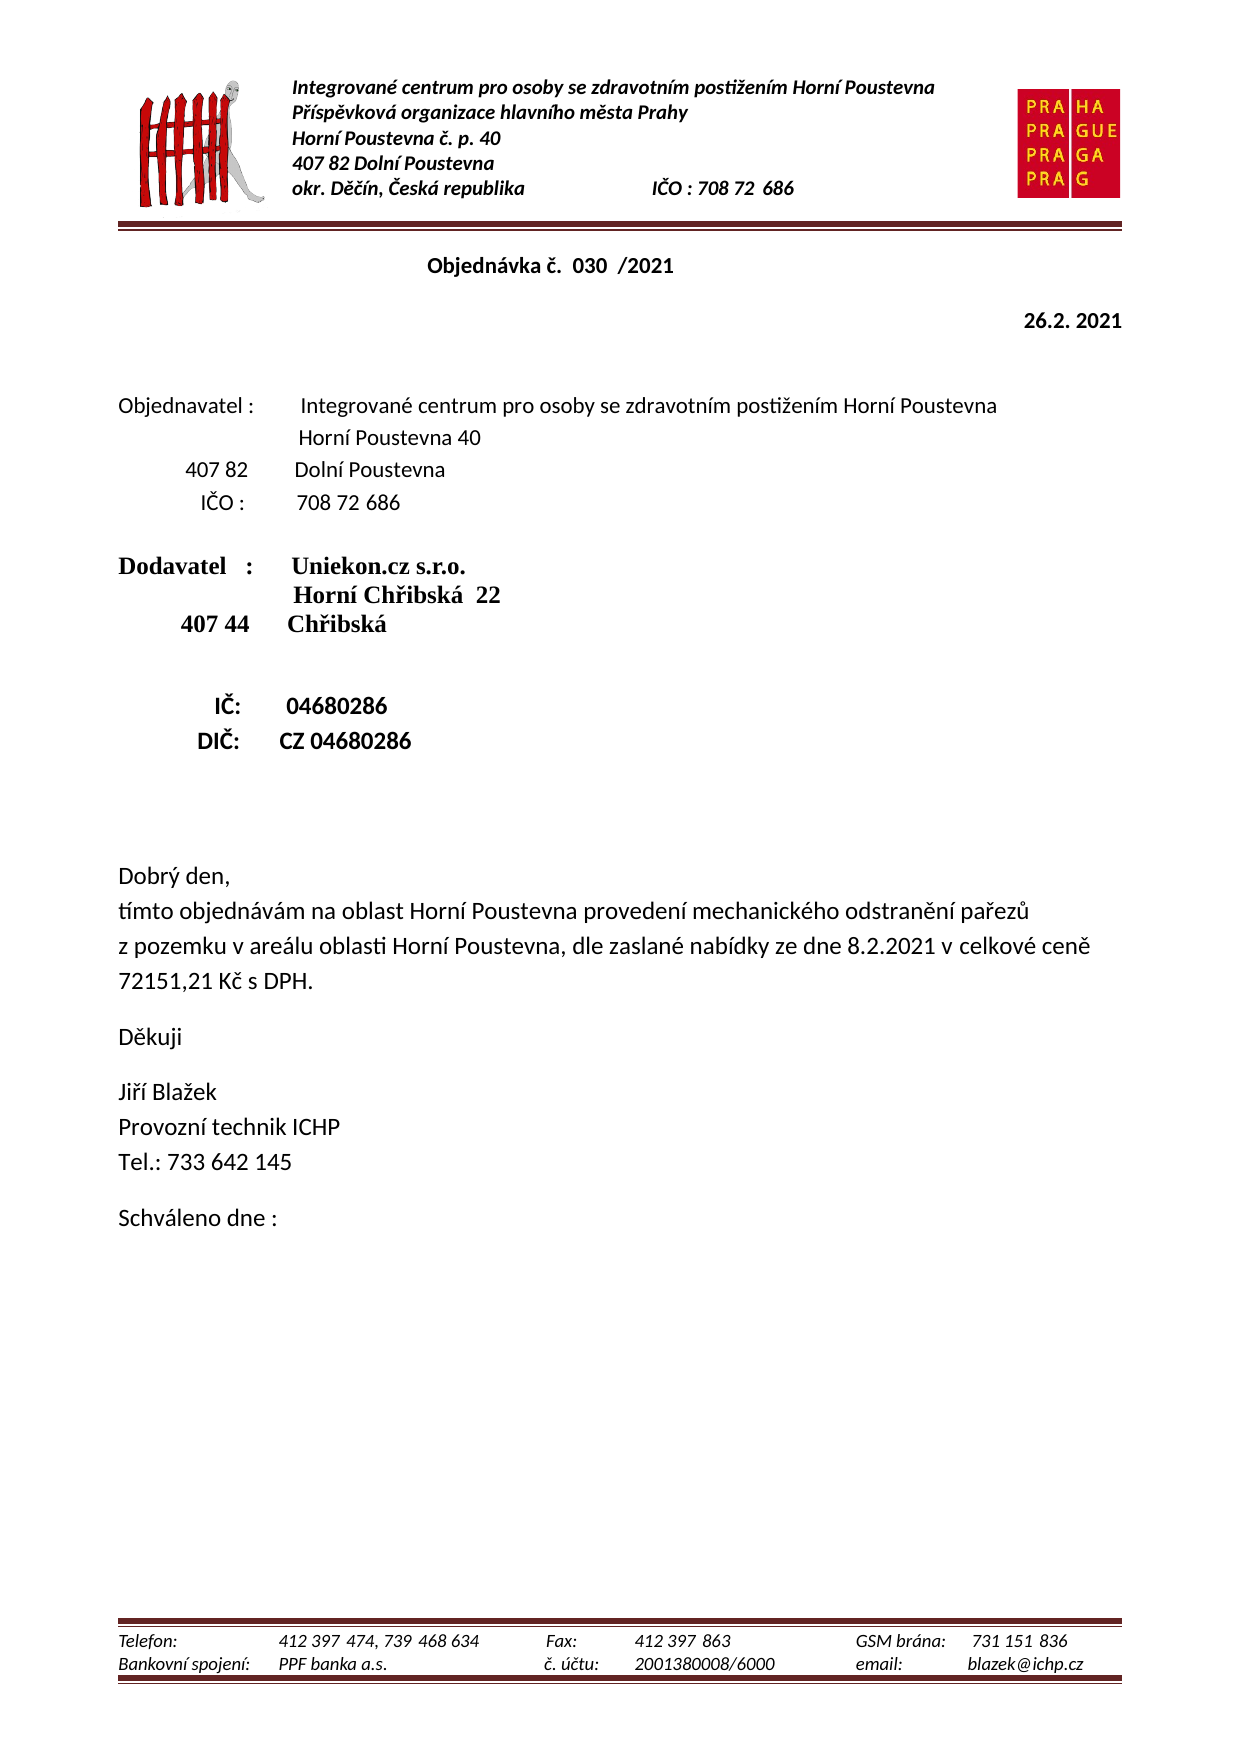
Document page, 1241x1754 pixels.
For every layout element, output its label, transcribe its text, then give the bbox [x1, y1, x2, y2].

picture [1017, 89, 1121, 198]
text IČ: 04680286 DIČ: CZ 04680286 [118, 690, 1122, 756]
text Objednávka č. 030 /2021 [118, 251, 1122, 279]
text Děkuji [118, 1021, 1122, 1051]
text Jiří Blažek Provozní technik ICHP Tel.: 733 642 145 [118, 1076, 1122, 1177]
text 26.2. 2021 [118, 306, 1122, 366]
subtitle Dodavatel : Uniekon.cz s.r.o. Horní Chřibská 22 407 44 Chřibská [118, 551, 1122, 637]
text Objednavatel : Integrované centrum pro osoby se zdravotním postižením Horní Poustevna Horní Poustevna 40 407 82 Dolní Poustevna IČO : 708 72 686 [118, 391, 1122, 516]
picture [118, 73, 282, 221]
text Dobrý den, tímto objednávám na oblast Horní Poustevna provedení mechanického odstranění pařezů z pozemku v areálu oblasti Horní Poustevna, dle zaslané nabídky ze dne 8.2.2021 v celkové ceně 72151,21 Kč s DPH. [118, 860, 1122, 995]
text Schváleno dne : [118, 1202, 1122, 1233]
